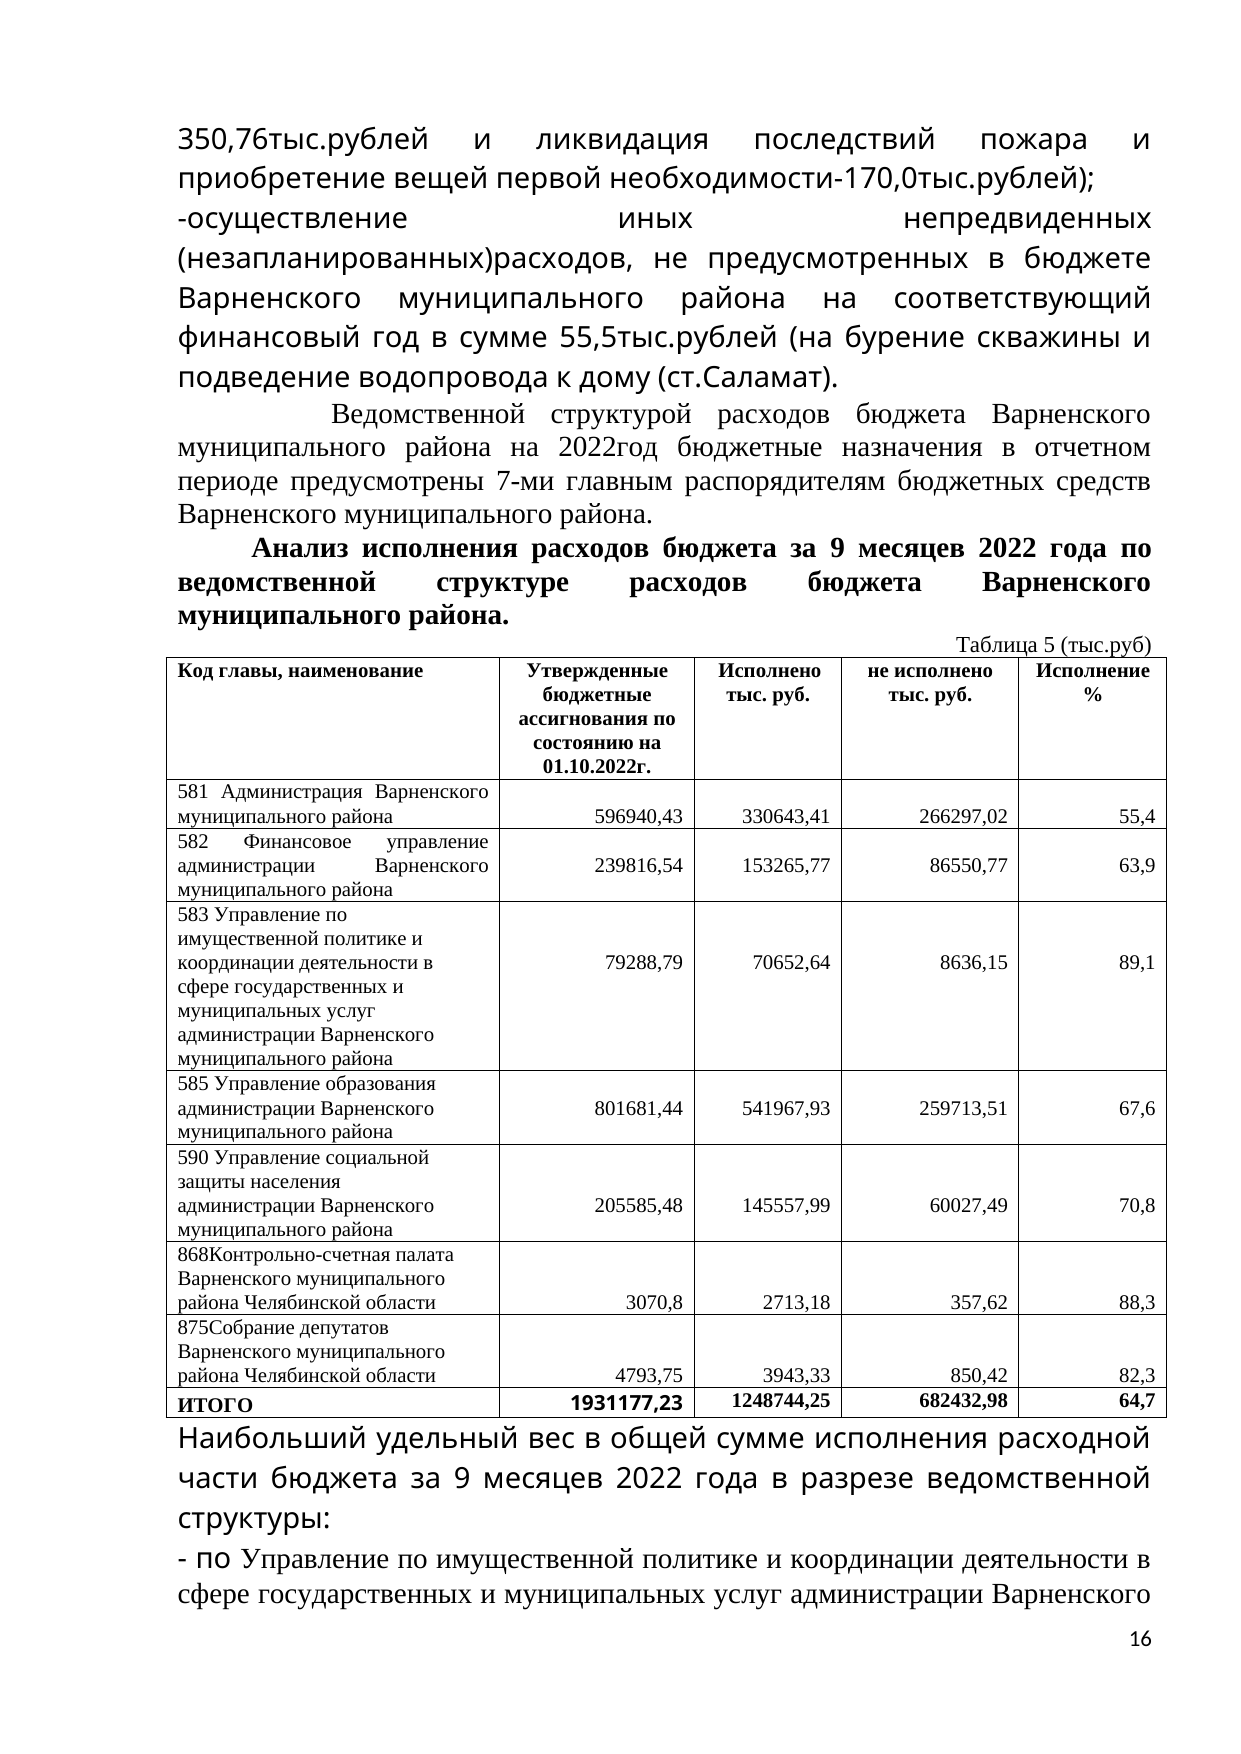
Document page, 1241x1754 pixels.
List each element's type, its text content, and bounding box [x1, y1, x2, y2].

table_cell 79288,79 [500, 902, 694, 1070]
table_cell 70,8 [1019, 1145, 1166, 1241]
table_cell 4793,75 [500, 1315, 694, 1387]
table_cell 259713,51 [842, 1071, 1018, 1143]
table_cell 583 Управление по имущественной политике и координации деятельности в сфере государственных и муниципальных услуг администрации Варненского муниципального района [167, 902, 499, 1070]
table_header Код главы, наименование [167, 658, 499, 778]
table_cell 239816,54 [500, 829, 694, 901]
table_cell 850,42 [842, 1315, 1018, 1387]
table_cell 582 Финансовое управление администрации Варненского муниципального района [167, 829, 499, 901]
table_cell 801681,44 [500, 1071, 694, 1143]
table_header Исполнение % [1019, 658, 1166, 778]
table_header Утвержденные бюджетные ассигнования по состоянию на 01.10.2022г. [500, 658, 694, 778]
table_cell 64,7 [1019, 1388, 1166, 1417]
table_cell 3070,8 [500, 1242, 694, 1314]
table_cell 55,4 [1019, 780, 1166, 828]
table_cell 330643,41 [695, 780, 841, 828]
table_cell 585 Управление образования администрации Варненского муниципального района [167, 1071, 499, 1143]
text Наибольший удельный вес в общей сумме исполнения расходной части бюджета за 9 месяцев 2022 года в разрезе ведомственной структуры: [177, 1418, 1152, 1537]
table_cell 89,1 [1019, 902, 1166, 1070]
table_cell 581 Администрация Варненского муниципального района [167, 780, 499, 828]
table_cell 875Собрание депутатов Варненского муниципального района Челябинской области [167, 1315, 499, 1387]
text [177, 1537, 1152, 1610]
table_header не исполнено тыс. руб. [842, 658, 1018, 778]
table_cell 541967,93 [695, 1071, 841, 1143]
table_cell 86550,77 [842, 829, 1018, 901]
text Анализ исполнения расходов бюджета за 9 месяцев 2022 года по ведомственной структуре расходов бюджета Варненского муниципального района. [177, 530, 1152, 631]
table_cell 67,6 [1019, 1071, 1166, 1143]
table_cell 357,62 [842, 1242, 1018, 1314]
table_header Исполнено тыс. руб. [695, 658, 841, 778]
table_cell 88,3 [1019, 1242, 1166, 1314]
table_cell 145557,99 [695, 1145, 841, 1241]
table_cell 8636,15 [842, 902, 1018, 1070]
table_cell 1931177,23 [500, 1388, 694, 1417]
table_cell ИТОГО [167, 1388, 499, 1417]
table_cell 3943,33 [695, 1315, 841, 1387]
text Таблица 5 (тыс.руб) [177, 631, 1152, 657]
table_cell 590 Управление социальной защиты населения администрации Варненского муниципального района [167, 1145, 499, 1241]
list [177, 118, 1152, 197]
table_cell 1248744,25 [695, 1388, 841, 1417]
table_cell 682432,98 [842, 1388, 1018, 1417]
table_cell 70652,64 [695, 902, 841, 1070]
list -осуществление иных непредвиденных (незапланированных)расходов, не предусмотренных в бюджете Варненского муниципального района на соответствующий финансовый год в сумме 55,5тыс.рублей (на бурение скважины и подведение водопровода к дому (ст.Саламат). [177, 197, 1152, 396]
table_cell 60027,49 [842, 1145, 1018, 1241]
table_cell 868Контрольно-счетная палата Варненского муниципального района Челябинской области [167, 1242, 499, 1314]
list Ведомственной структурой расходов бюджета Варненского муниципального района на 2022год бюджетные назначения в отчетном периоде предусмотрены 7-ми главным распорядителям бюджетных средств Варненского муниципального района. [177, 396, 1152, 530]
table_cell 82,3 [1019, 1315, 1166, 1387]
table_cell 266297,02 [842, 780, 1018, 828]
table_cell 205585,48 [500, 1145, 694, 1241]
table_cell 153265,77 [695, 829, 841, 901]
table_cell 596940,43 [500, 780, 694, 828]
table_cell 63,9 [1019, 829, 1166, 901]
table_cell 2713,18 [695, 1242, 841, 1314]
